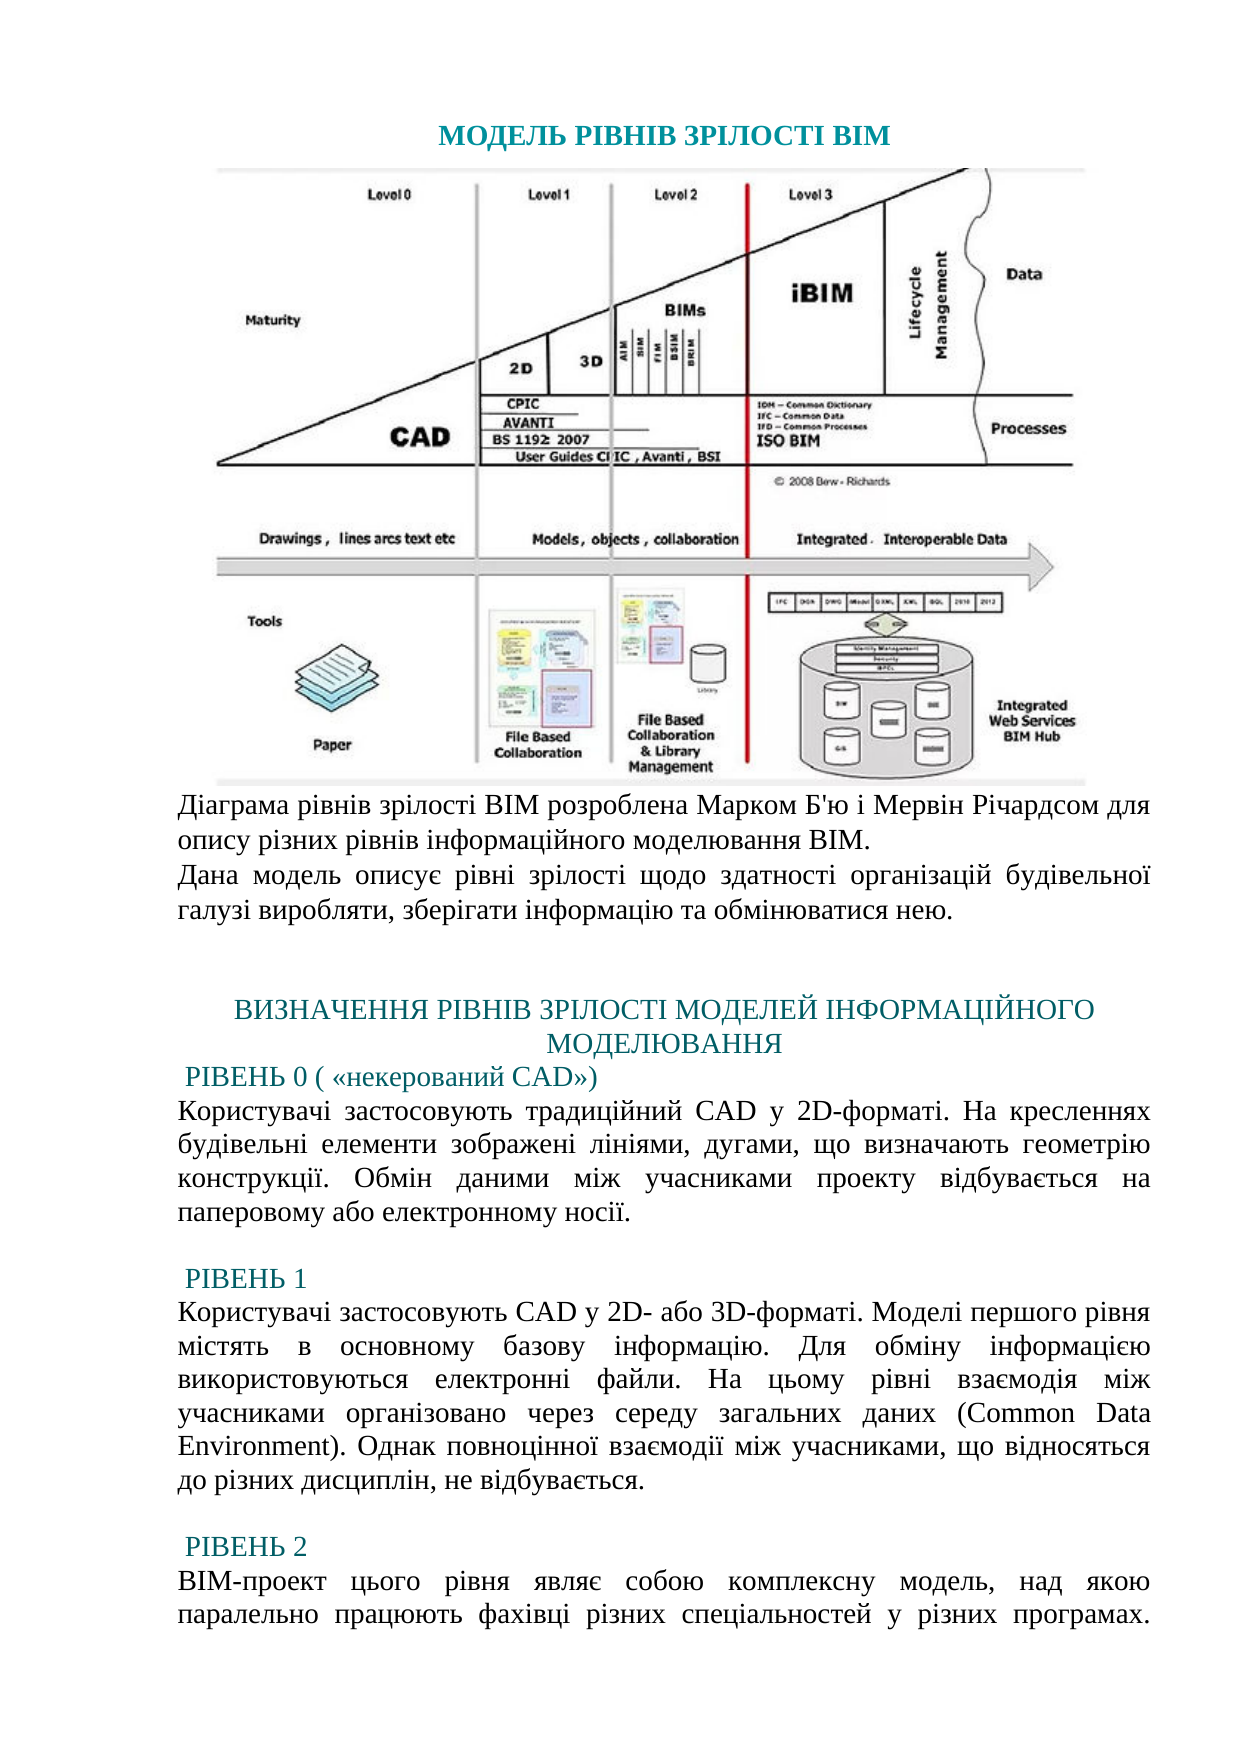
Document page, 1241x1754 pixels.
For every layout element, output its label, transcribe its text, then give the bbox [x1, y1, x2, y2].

text ​ РІВЕНЬ 2 [177, 1529, 1152, 1563]
text Користувачі застосовують CAD у 2D- або 3D-форматі. Моделі першого рівня містять в основному базову інформацію. Для обміну інформацією використовуються електронні файли. На цьому рівні взаємодія між учасниками організовано через середу загальних даних (Common Data Environment). Однак повноцінної взаємодії між учасниками, що відносяться до різних дисциплін, не відбувається. [177, 1294, 1152, 1496]
text Дана модель описує рівні зрілості щодо здатності організацій будівельної галузі виробляти, зберігати інформацію та обмінюватися нею. [177, 855, 1152, 925]
text ​ РІВЕНЬ 0 ( «некерований CAD») [177, 1059, 1152, 1093]
text Користувачі застосовують традиційний CAD у 2D-форматі. На кресленнях будівельні елементи зображені лініями, дугами, що визначають геометрію конструкції. Обмін даними між учасниками проекту відбувається на паперовому або електронному носії. [177, 1093, 1152, 1227]
text Діаграма рівнів зрілості BIM розроблена Марком Б'ю і Мервін Річардсом для опису різних рівнів інформаційного моделювання BIM. [177, 786, 1152, 855]
text МОДЕЛЬ РІВНІВ ЗРІЛОСТІ ВІМ [177, 118, 1152, 152]
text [177, 1563, 1152, 1630]
picture [177, 168, 1152, 786]
text ​ РІВЕНЬ 1 [177, 1261, 1152, 1294]
text ВИЗНАЧЕННЯ РІВНІВ ЗРІЛОСТІ МОДЕЛЕЙ ІНФОРМАЦІЙНОГО МОДЕЛЮВАННЯ [177, 992, 1152, 1059]
